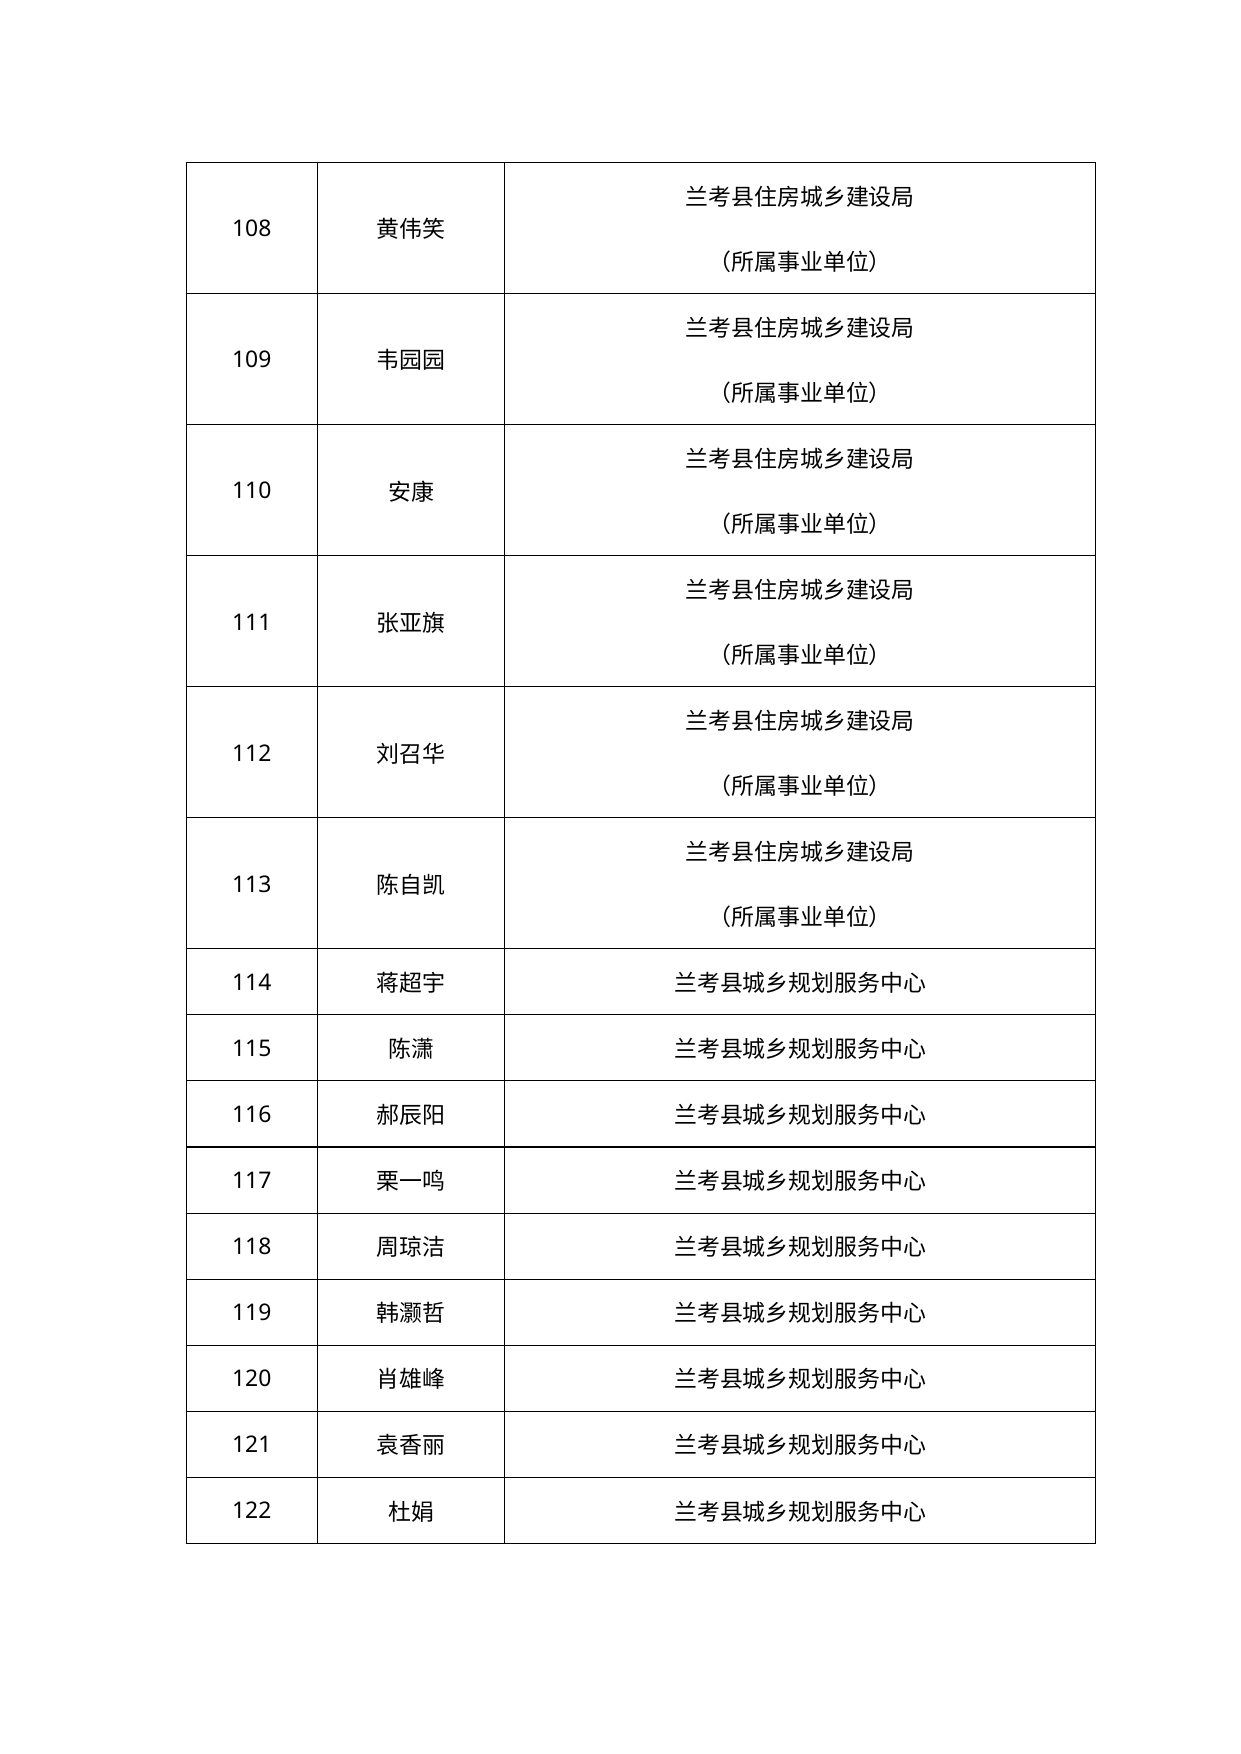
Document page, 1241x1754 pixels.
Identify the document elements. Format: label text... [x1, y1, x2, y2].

table_cell 兰考县城乡规划服务中心 [505, 1280, 1095, 1344]
table_cell 兰考县城乡规划服务中心 [505, 949, 1095, 1014]
table_cell 张亚旗 [318, 556, 504, 686]
table_cell 兰考县住房城乡建设局 （所属事业单位） [505, 818, 1095, 948]
table_cell 周琼洁 [318, 1214, 504, 1278]
table_cell 兰考县住房城乡建设局 （所属事业单位） [505, 687, 1095, 817]
table_cell 118 [187, 1214, 317, 1278]
table_cell 兰考县住房城乡建设局 （所属事业单位） [505, 556, 1095, 686]
table_cell 109 [187, 294, 317, 424]
table_cell 兰考县住房城乡建设局 （所属事业单位） [505, 294, 1095, 424]
table_cell 108 [187, 163, 317, 293]
table_cell 兰考县住房城乡建设局 （所属事业单位） [505, 425, 1095, 555]
table_cell 黄伟笑 [318, 163, 504, 293]
table_cell 兰考县城乡规划服务中心 [505, 1478, 1095, 1543]
table_cell 郝辰阳 [318, 1081, 504, 1146]
table_cell 112 [187, 687, 317, 817]
table_cell 122 [187, 1478, 317, 1543]
table_cell 兰考县城乡规划服务中心 [505, 1214, 1095, 1278]
table_cell 113 [187, 818, 317, 948]
table_cell 兰考县城乡规划服务中心 [505, 1081, 1095, 1146]
table_cell 兰考县城乡规划服务中心 [505, 1412, 1095, 1477]
table_cell 陈潇 [318, 1015, 504, 1080]
table_cell 116 [187, 1081, 317, 1146]
table_cell 兰考县住房城乡建设局 （所属事业单位） [505, 163, 1095, 293]
table_cell 栗一鸣 [318, 1148, 504, 1212]
table_cell 兰考县城乡规划服务中心 [505, 1015, 1095, 1080]
table_cell 111 [187, 556, 317, 686]
table_cell 杜娟 [318, 1478, 504, 1543]
table_cell 兰考县城乡规划服务中心 [505, 1346, 1095, 1411]
table_cell 蒋超宇 [318, 949, 504, 1014]
table_cell 韦园园 [318, 294, 504, 424]
table_cell 115 [187, 1015, 317, 1080]
table_cell 119 [187, 1280, 317, 1344]
table_cell 114 [187, 949, 317, 1014]
table_cell 120 [187, 1346, 317, 1411]
table_cell 肖雄峰 [318, 1346, 504, 1411]
table_cell 袁香丽 [318, 1412, 504, 1477]
table_cell 110 [187, 425, 317, 555]
table_cell 121 [187, 1412, 317, 1477]
table_cell 安康 [318, 425, 504, 555]
table_cell 陈自凯 [318, 818, 504, 948]
table_cell 兰考县城乡规划服务中心 [505, 1148, 1095, 1212]
table_cell 韩灏哲 [318, 1280, 504, 1344]
table_cell 刘召华 [318, 687, 504, 817]
table_cell 117 [187, 1148, 317, 1212]
